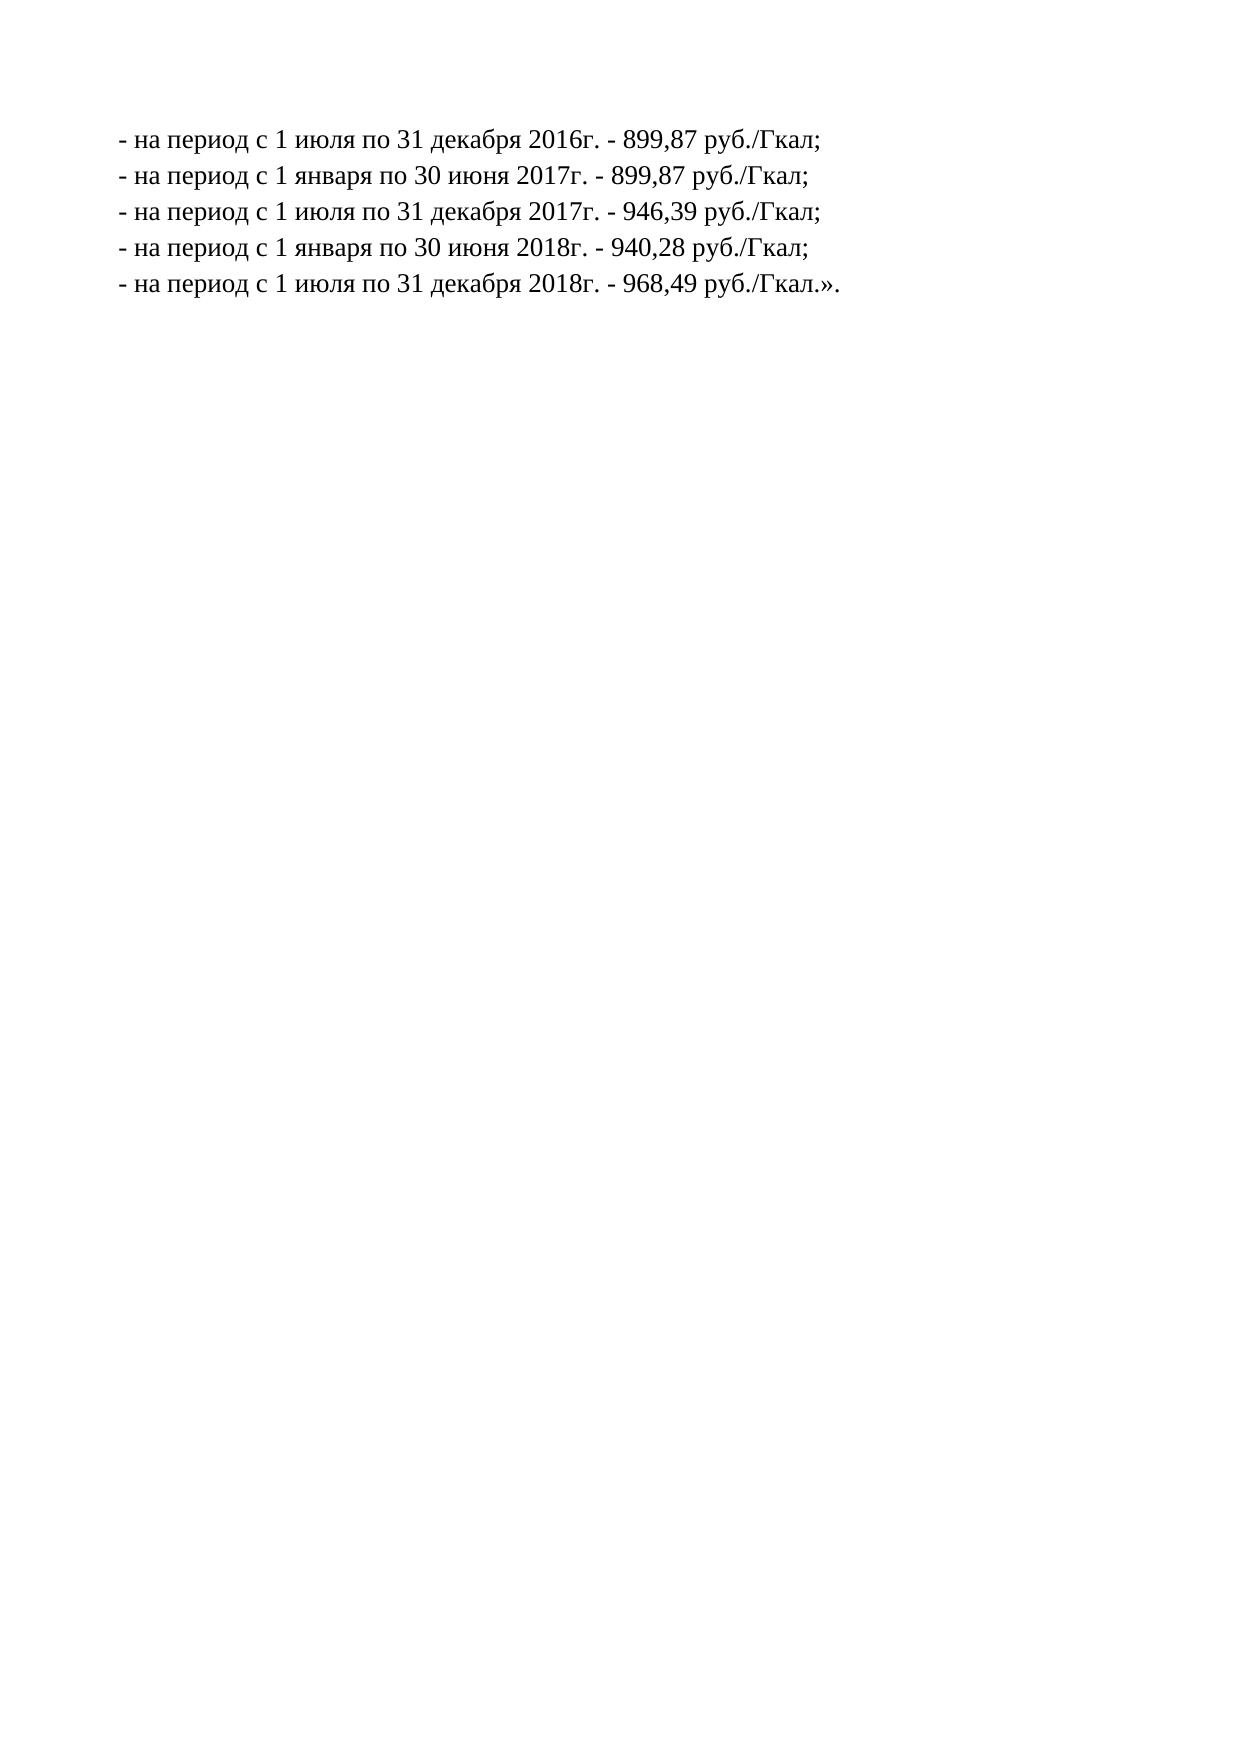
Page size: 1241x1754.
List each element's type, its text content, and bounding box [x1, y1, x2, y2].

table_cell - на период с 1 января по 30 июня 2017г. - 899,87 руб./Гкал; [118, 154, 1181, 190]
table_cell - на период с 1 июля по 31 декабря 2018г. - 968,49 руб./Гкал.». [118, 262, 1181, 298]
table_cell - на период с 1 июля по 31 декабря 2016г. - 899,87 руб./Гкал; [118, 118, 1181, 154]
table_cell - на период с 1 января по 30 июня 2018г. - 940,28 руб./Гкал; [118, 226, 1181, 262]
table_cell - на период с 1 июля по 31 декабря 2017г. - 946,39 руб./Гкал; [118, 190, 1181, 226]
